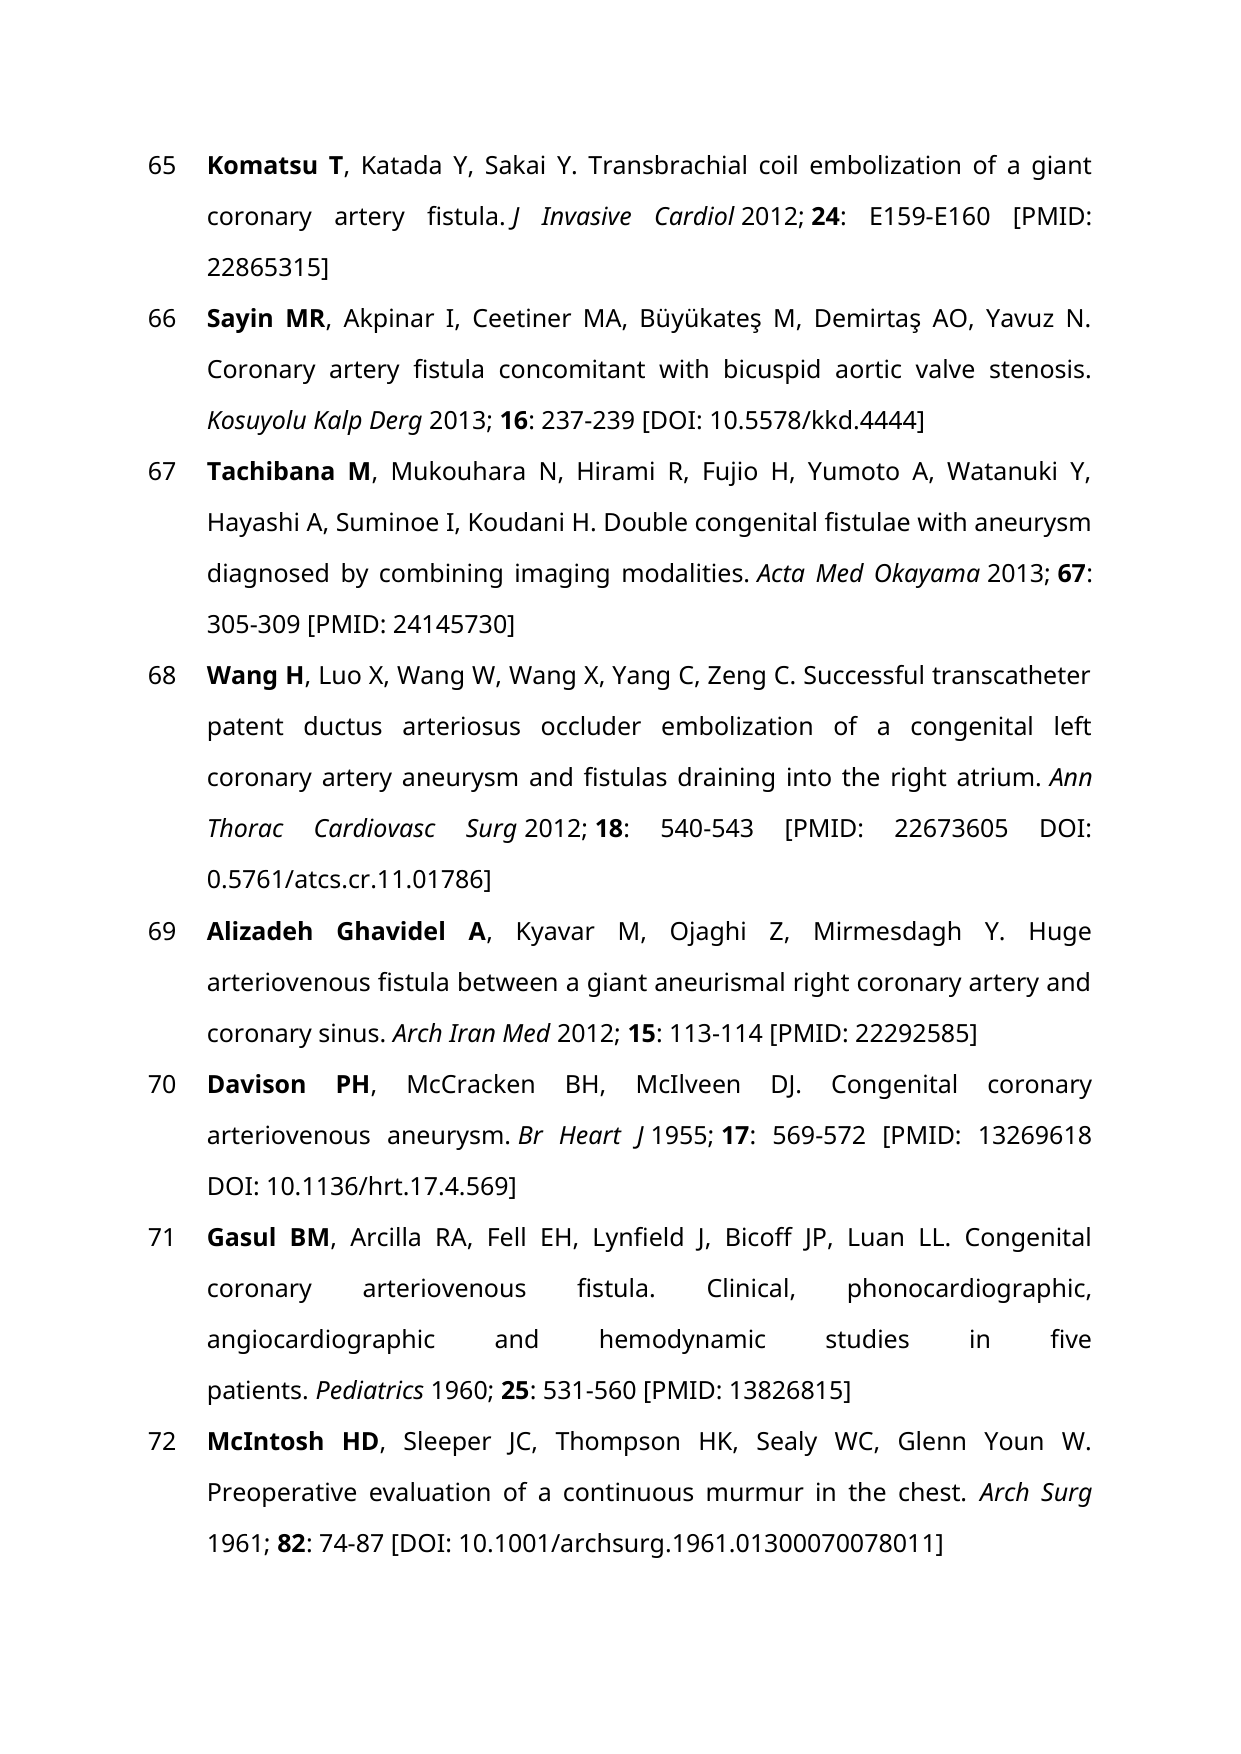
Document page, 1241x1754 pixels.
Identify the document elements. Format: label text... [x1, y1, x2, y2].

list Wang H, Luo X, Wang W, Wang X, Yang C, Zeng C. Successful transcatheter patent ductus arteriosus occluder embolization of a congenital left coronary artery aneurysm and fistulas draining into the right atrium. Ann Thorac Cardiovasc Surg 2012; 18: 540-543 [PMID: 22673605 DOI: 0.5761/atcs.cr.11.01786] [148, 658, 1093, 896]
list Gasul BM, Arcilla RA, Fell EH, Lynfield J, Bicoff JP, Luan LL. Congenital coronary arteriovenous fistula. Clinical, phonocardiographic, angiocardiographic and hemodynamic studies in five patients. Pediatrics 1960; 25: 531-560 [PMID: 13826815] [148, 1219, 1093, 1407]
list Komatsu T, Katada Y, Sakai Y. Transbrachial coil embolization of a giant coronary artery fistula. J Invasive Cardiol 2012; 24: E159-E160 [PMID: 22865315] [148, 148, 1093, 284]
list Tachibana M, Mukouhara N, Hirami R, Fujio H, Yumoto A, Watanuki Y, Hayashi A, Suminoe I, Koudani H. Double congenital fistulae with aneurysm diagnosed by combining imaging modalities. Acta Med Okayama 2013; 67: 305-309 [PMID: 24145730] [148, 454, 1093, 641]
list McIntosh HD, Sleeper JC, Thompson HK, Sealy WC, Glenn Youn W. Preoperative evaluation of a continuous murmur in the chest. Arch Surg 1961; 82: 74-87 [DOI: 10.1001/archsurg.1961.01300070078011] [148, 1424, 1093, 1560]
list Sayin MR, Akpinar I, Ceetiner MA, Büyükateş M, Demirtaş AO, Yavuz N. Coronary artery fistula concomitant with bicuspid aortic valve stenosis. Kosuyolu Kalp Derg 2013; 16: 237-239 [DOI: 10.5578/kkd.4444] [148, 301, 1093, 437]
list Alizadeh Ghavidel A, Kyavar M, Ojaghi Z, Mirmesdagh Y. Huge arteriovenous fistula between a giant aneurismal right coronary artery and coronary sinus. Arch Iran Med 2012; 15: 113-114 [PMID: 22292585] [148, 913, 1093, 1049]
list Davison PH, McCracken BH, McIlveen DJ. Congenital coronary arteriovenous aneurysm. Br Heart J 1955; 17: 569-572 [PMID: 13269618 DOI: 10.1136/hrt.17.4.569] [148, 1066, 1093, 1202]
